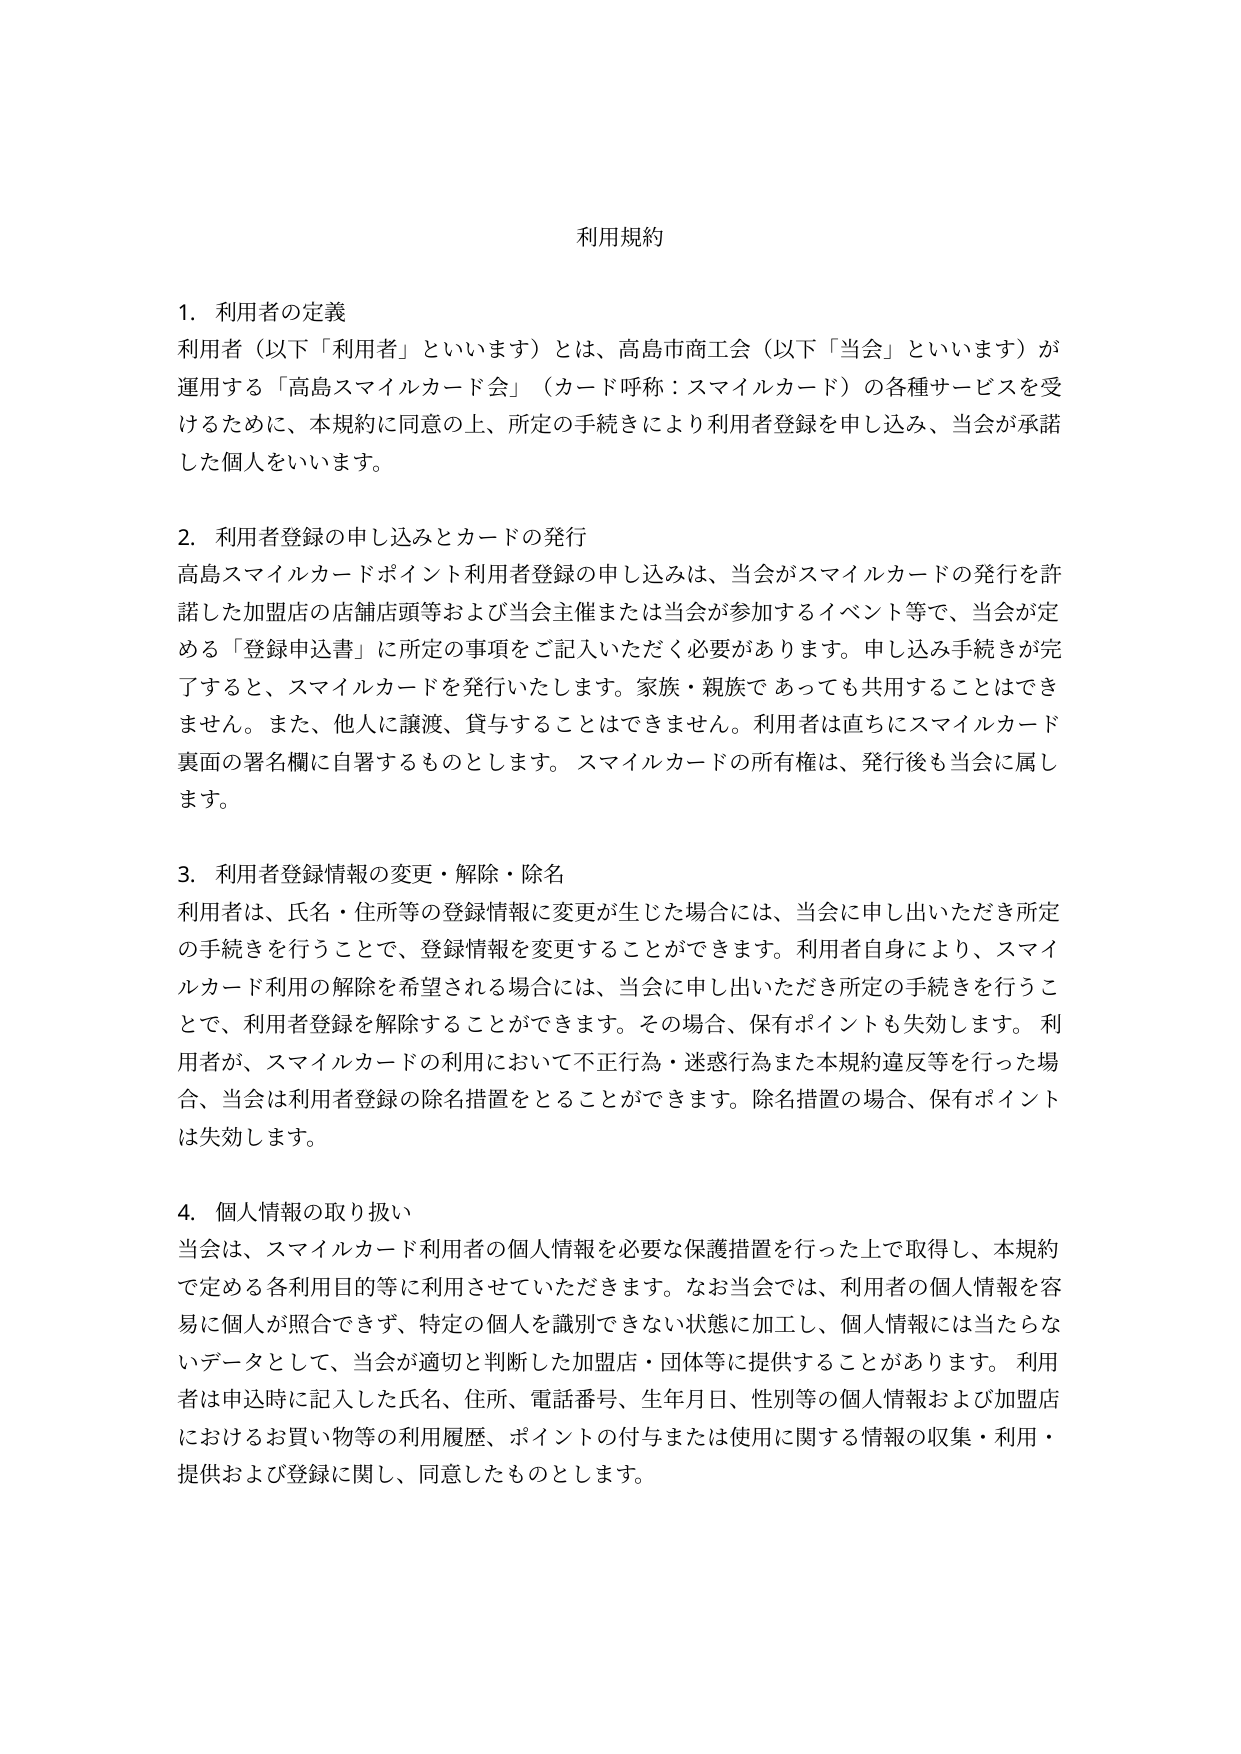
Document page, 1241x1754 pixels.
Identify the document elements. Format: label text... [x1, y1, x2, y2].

list 利用者登録の申し込みとカードの発行 [177, 517, 1063, 554]
text 当会は、スマイルカード利用者の個人情報を必要な保護措置を行った上で取得し、本規約で定める各利用目的等に利用させていただきます。なお当会では、利用者の個人情報を容易に個人が照合できず、特定の個人を識別できない状態に加工し、個人情報には当たらないデータとして、当会が適切と判断した加盟店・団体等に提供することがあります。 利用者は申込時に記入した氏名、住所、電話番号、生年月日、性別等の個人情報および加盟店におけるお買い物等の利用履歴、ポイントの付与または使用に関する情報の収集・利用・ 提供および登録に関し、同意したものとします。 [177, 1229, 1063, 1492]
text 利用者（以下「利用者」といいます）とは、高島市商工会（以下「当会」といいます）が運用する「高島スマイルカード会」（カード呼称：スマイルカード）の各種サービスを受けるために、本規約に同意の上、所定の手続きにより利用者登録を申し込み、当会が承諾した個人をいいます。 [177, 329, 1063, 479]
list 個人情報の取り扱い [177, 1192, 1063, 1229]
text 利用者は、氏名・住所等の登録情報に変更が生じた場合には、当会に申し出いただき所定の手続きを行うことで、登録情報を変更することができます。利用者自身により、スマイルカード利用の解除を希望される場合には、当会に申し出いただき所定の手続きを行うことで、利用者登録を解除することができます。その場合、保有ポイントも失効します。 利用者が、スマイルカードの利用において不正行為・迷惑行為また本規約違反等を行った場合、当会は利用者登録の除名措置をとることができます。除名措置の場合、保有ポイントは失効します。 [177, 892, 1063, 1154]
text 高島スマイルカードポイント利用者登録の申し込みは、当会がスマイルカードの発行を許諾した加盟店の店舗店頭等および当会主催または当会が参加するイベント等で、当会が定める「登録申込書」に所定の事項をご記入いただく必要があります。申し込み手続きが完了すると、スマイルカードを発行いたします。家族・親族で あっても共用することはできません。また、他人に譲渡、貸与することはできません。利用者は直ちにスマイルカード裏面の署名欄に自署するものとします。 スマイルカードの所有権は、発行後も当会に属します。 [177, 554, 1063, 817]
text 利用規約 [177, 217, 1063, 254]
list 利用者の定義 [177, 292, 1063, 329]
list 利用者登録情報の変更・解除・除名 [177, 854, 1063, 892]
